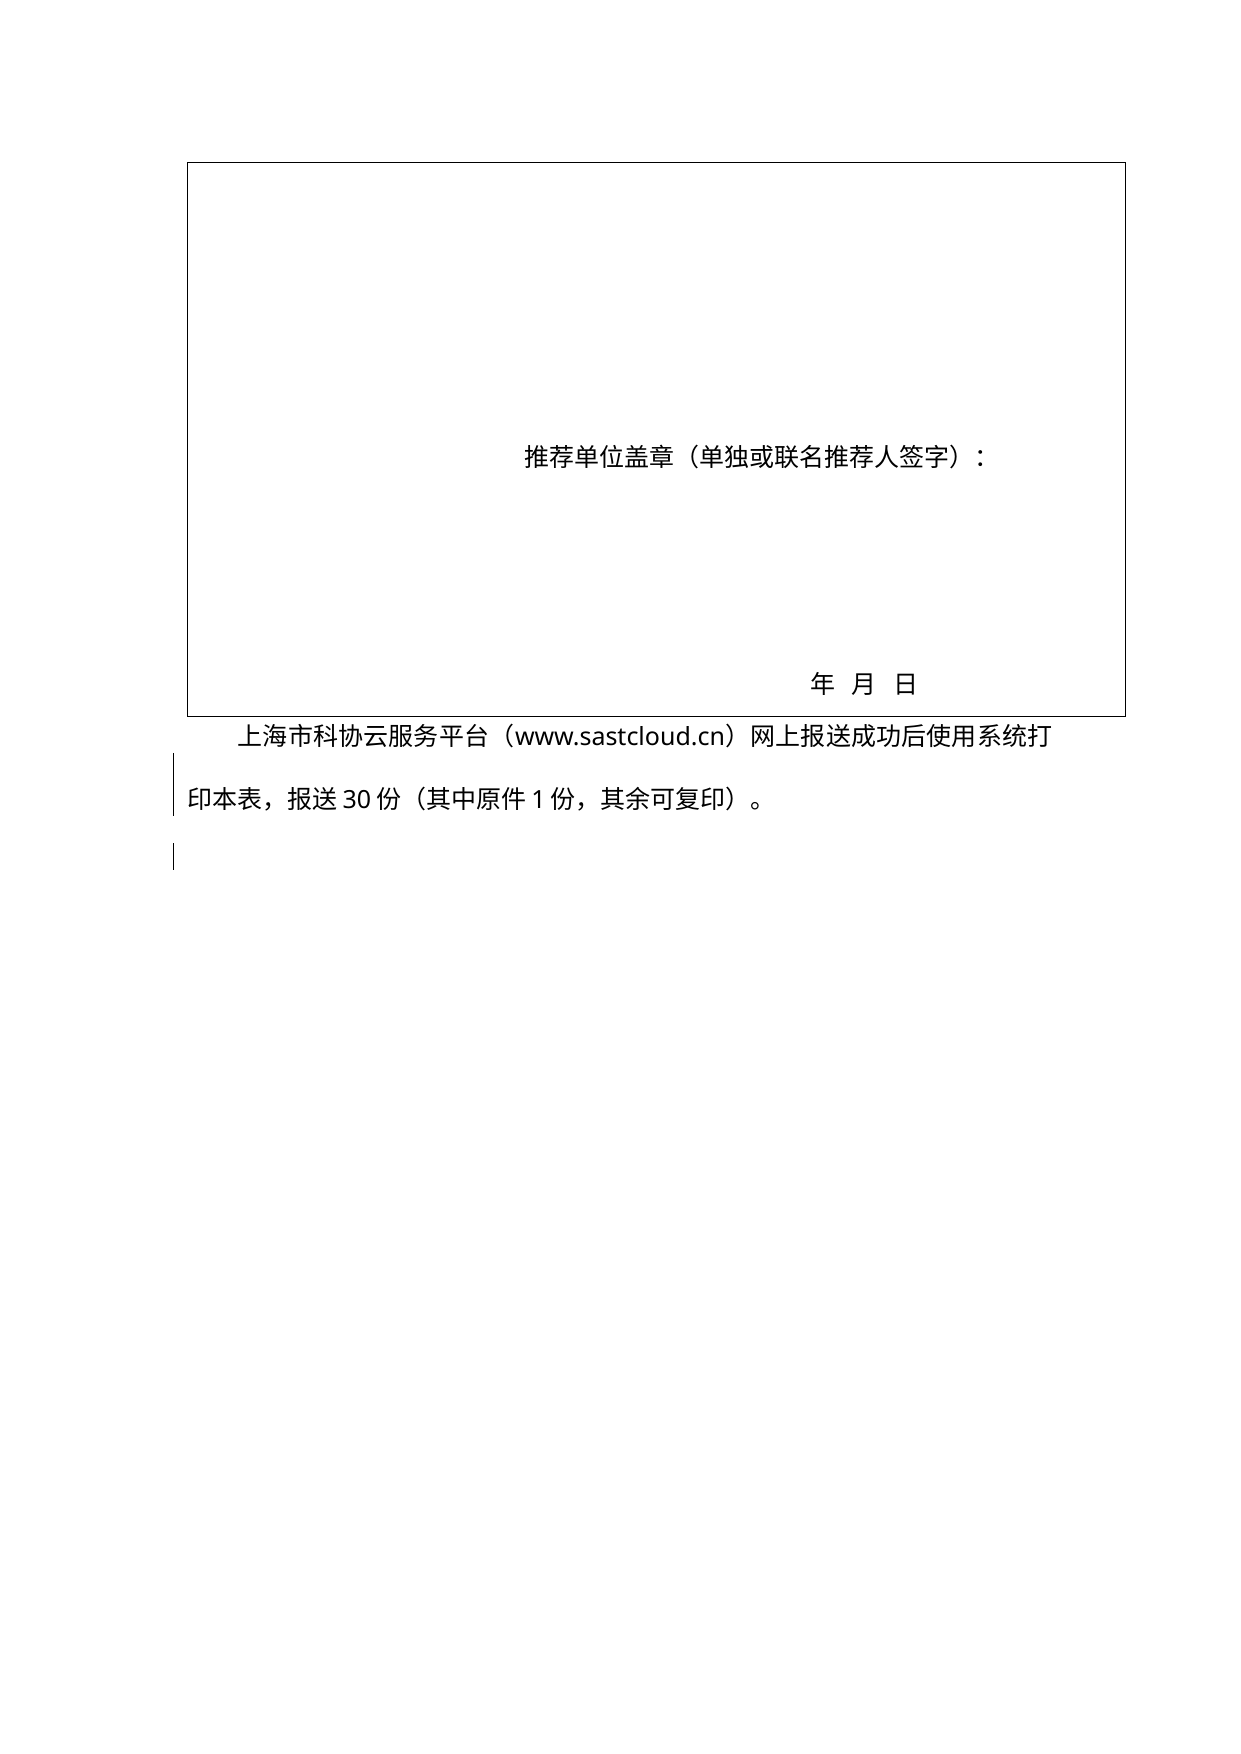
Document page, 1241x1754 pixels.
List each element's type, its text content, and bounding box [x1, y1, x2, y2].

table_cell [188, 163, 1125, 716]
text 上海市科协云服务平台（www.sastcloud.cn）网上报送成功后使用系统打印本表，报送30份（其中原件1份，其余可复印）。 [187, 717, 1053, 816]
